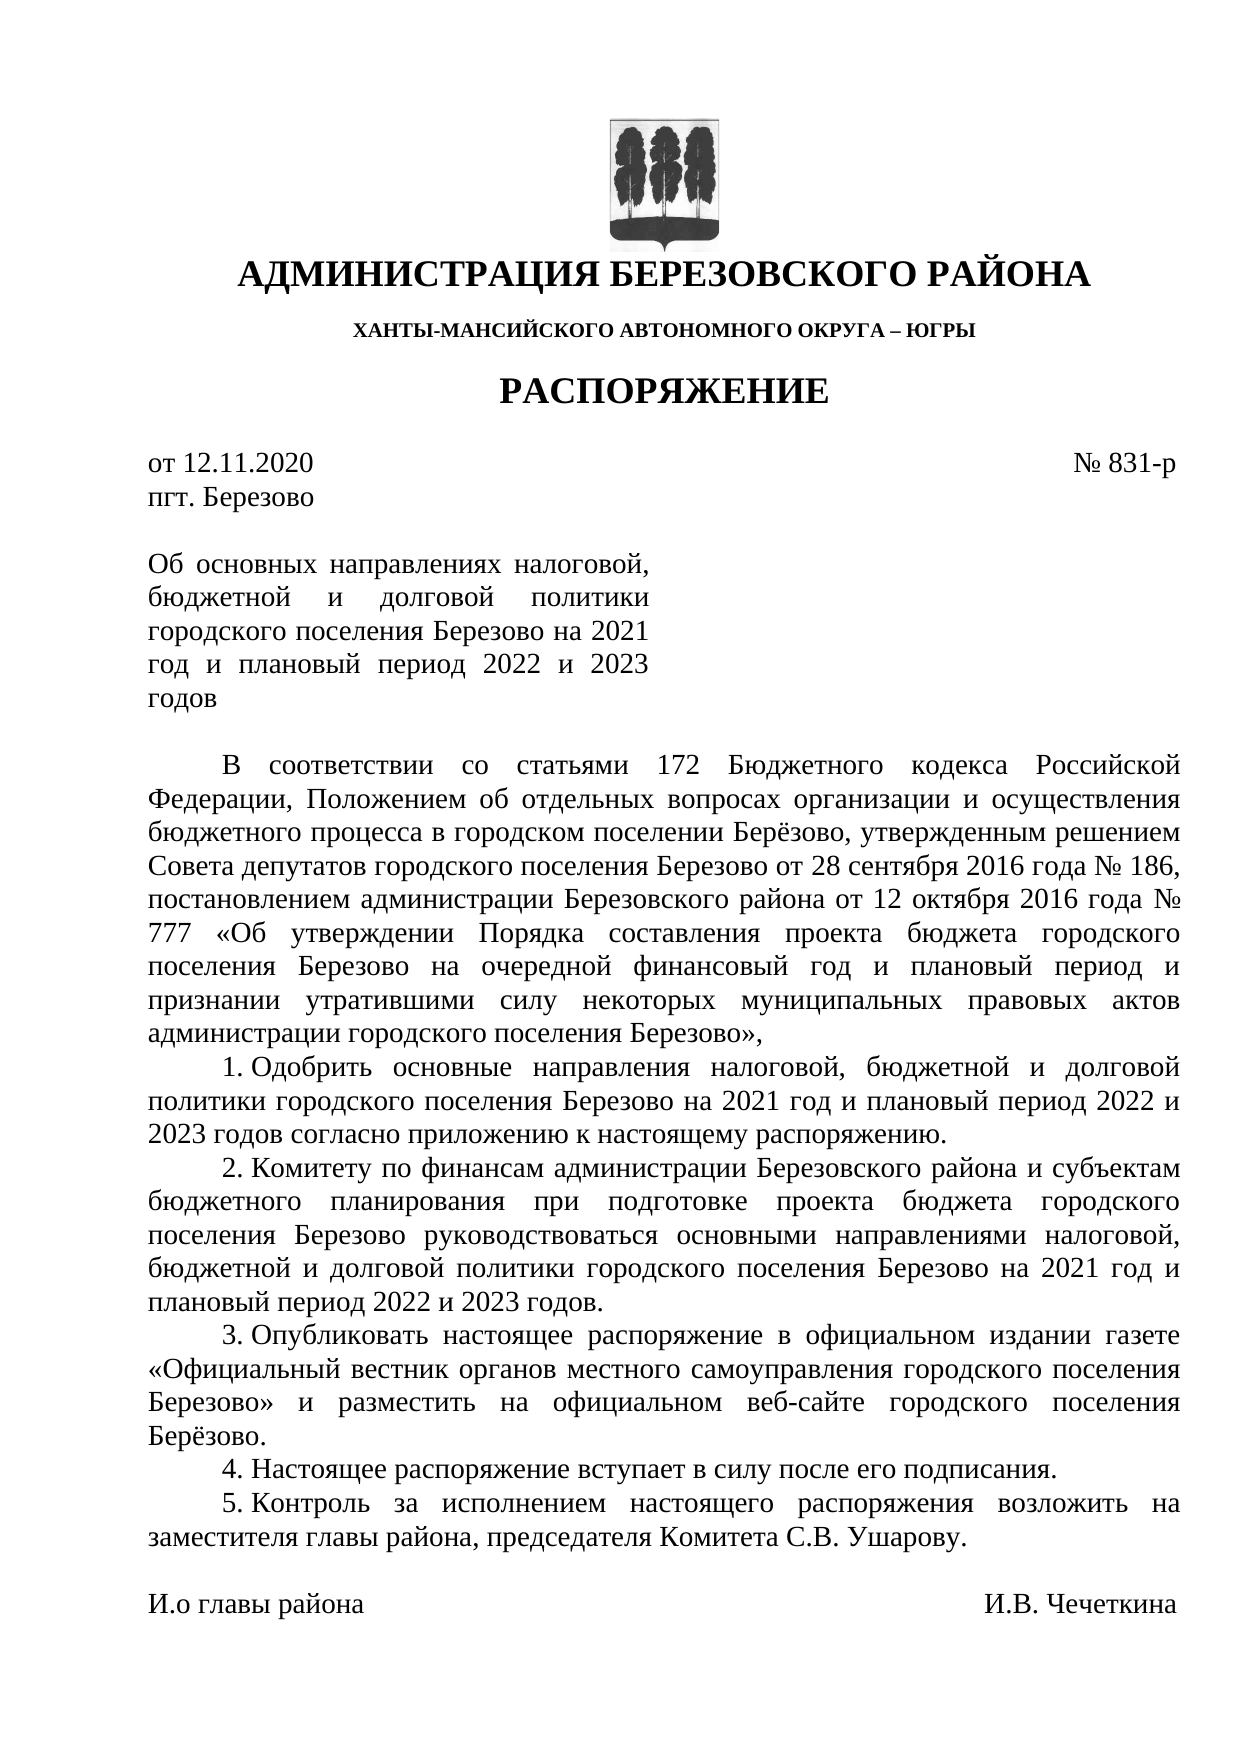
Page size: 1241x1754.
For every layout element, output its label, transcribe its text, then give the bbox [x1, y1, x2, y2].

text Об основных направлениях налоговой, бюджетной и долговой политики городского поселения Березово на 2021 год и плановый период 2022 и 2023 годов [148, 546, 650, 714]
text АДМИНИСТРАЦИЯ БЕРЕЗОВСКОГО РАЙОНА [148, 251, 1181, 294]
text пгт. Березово [148, 479, 1181, 512]
text И.о главы района И.В. Чечеткина [148, 1586, 1181, 1619]
list Комитету по финансам администрации Березовского района и субъектам бюджетного планирования при подготовке проекта бюджета городского поселения Березово руководствоваться основными направлениями налоговой, бюджетной и долговой политики городского поселения Березово на 2021 год и плановый период 2022 и 2023 годов. [148, 1150, 1181, 1317]
text РАСПОРЯЖЕНИЕ [148, 369, 1181, 412]
list Настоящее распоряжение вступает в силу после его подписания. [148, 1452, 1181, 1485]
text от 12.11.2020 № 831-р [148, 445, 1181, 479]
list Одобрить основные направления налоговой, бюджетной и долговой политики городского поселения Березово на 2021 год и плановый период 2022 и 2023 годов согласно приложению к настоящему распоряжению. [148, 1049, 1181, 1150]
list Контроль за исполнением настоящего распоряжения возложить на заместителя главы района, председателя Комитета С.В. Ушарову. [148, 1485, 1181, 1552]
list Опубликовать настоящее распоряжение в официальном издании газете «Официальный вестник органов местного самоуправления городского поселения Березово» и разместить на официальном веб-сайте городского поселения Берёзово. [148, 1317, 1181, 1452]
text В соответствии со статьями 172 Бюджетного кодекса Российской Федерации, Положением об отдельных вопросах организации и осуществления бюджетного процесса в городском поселении Берёзово, утвержденным решением Совета депутатов городского поселения Березово от 28 сентября 2016 года № 186, постановлением администрации Березовского района от 12 октября 2016 года № 777 «Об утверждении Порядка составления проекта бюджета городского поселения Березово на очередной финансовый год и плановый период и признании утратившими силу некоторых муниципальных правовых актов администрации городского поселения Березово», [148, 747, 1181, 1049]
text ХАНТЫ-МАНСИЙСКОГО АВТОНОМНОГО ОКРУГА – ЮГРЫ [148, 318, 1181, 342]
picture [609, 118, 720, 252]
